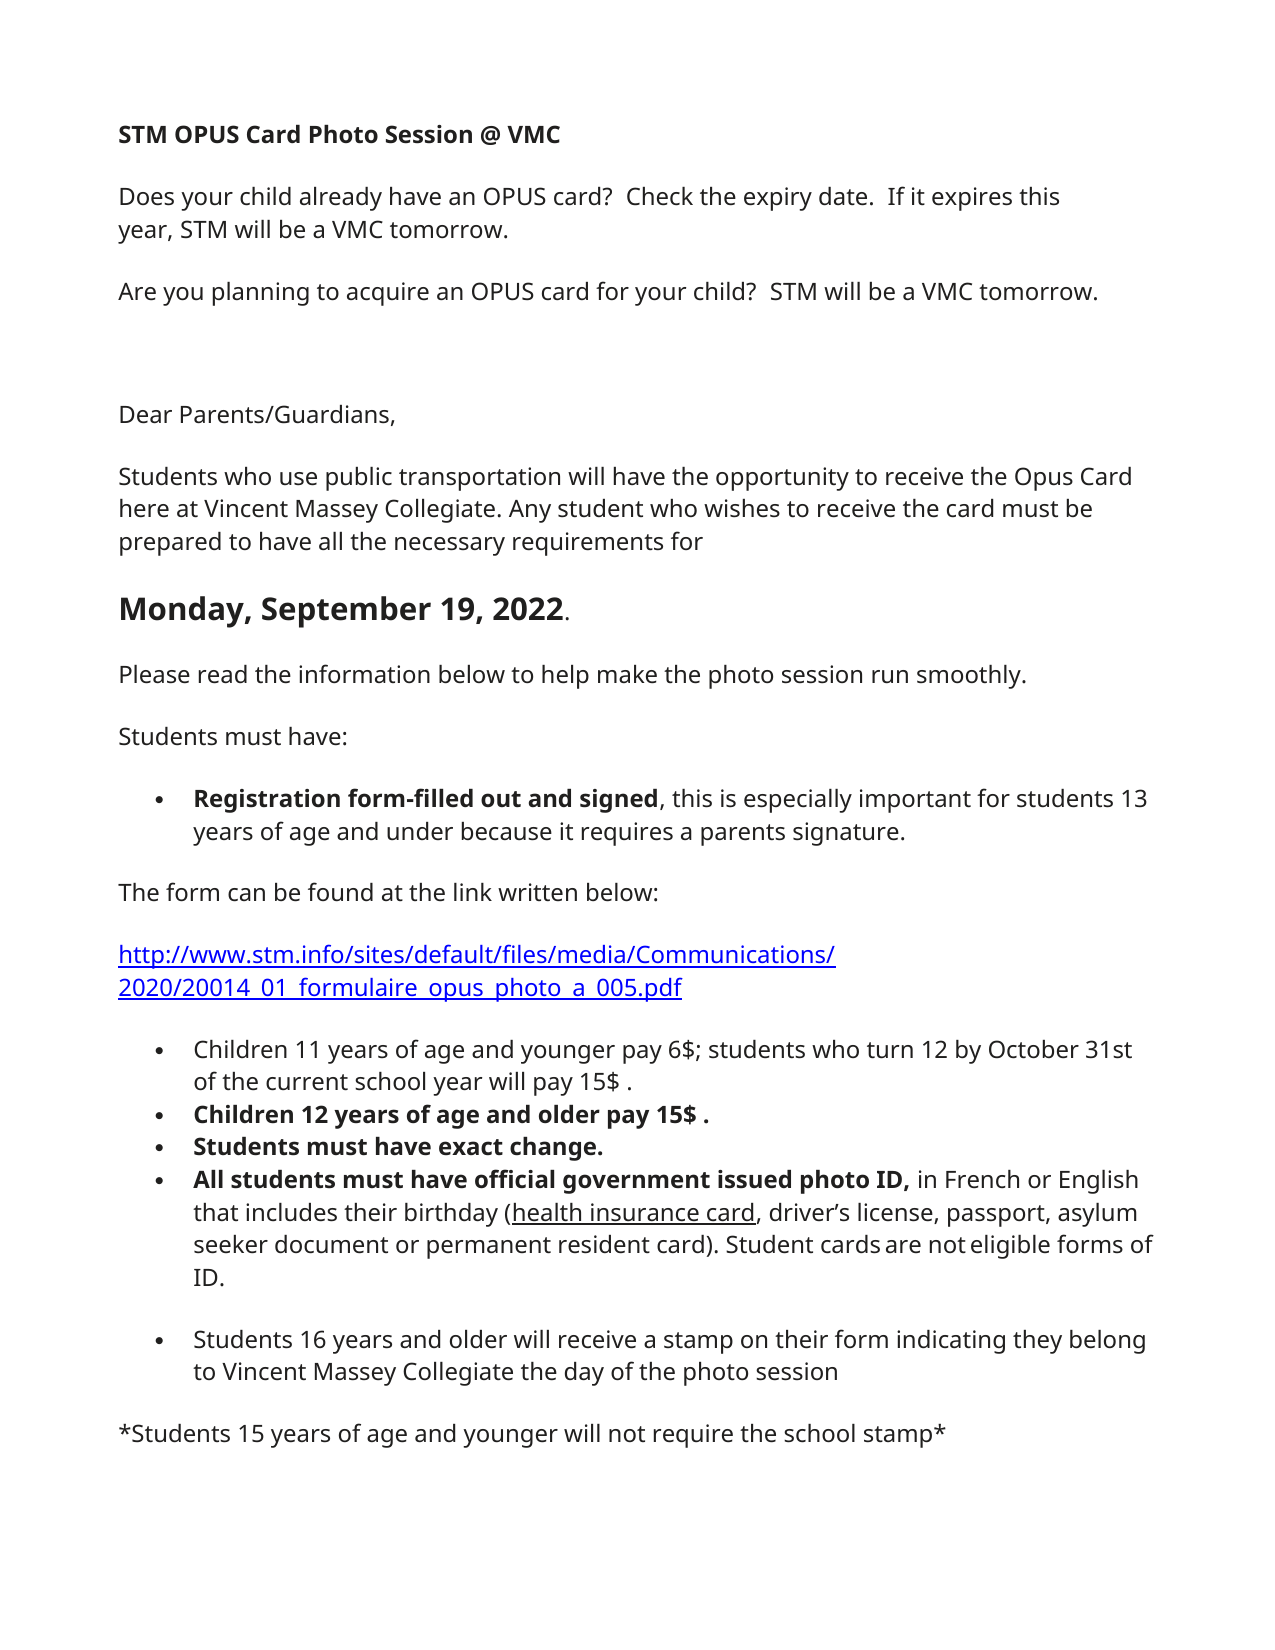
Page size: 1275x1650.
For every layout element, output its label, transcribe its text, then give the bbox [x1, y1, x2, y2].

text Please read the information below to help make the photo session run smoothly. [118, 658, 1157, 691]
text *Students 15 years of age and younger will not require the school stamp* [118, 1417, 1157, 1449]
text Dear Parents/Guardians, [118, 398, 1157, 430]
list Registration form-filled out and signed, this is especially important for students 13 years of age and under because it requires a parents signature. [156, 782, 1157, 847]
list Students must have exact change. [156, 1130, 1157, 1163]
text The form can be found at the link written below: [118, 876, 1157, 909]
list All students must have official government issued photo ID, in French or English that includes their birthday (health insurance card, driver’s license, passport, asylum seeker document or permanent resident card). Student cards are not eligible forms of ID. [156, 1163, 1157, 1293]
text Are you planning to acquire an OPUS card for your child? STM will be a VMC tomorrow. [118, 274, 1157, 307]
text Students must have: [118, 720, 1157, 753]
text Does your child already have an OPUS card? Check the expiry date. If it expires this year, STM will be a VMC tomorrow. [118, 180, 1157, 245]
list Children 12 years of age and older pay 15$ . [156, 1098, 1157, 1130]
text Monday, September 19, 2022. [118, 587, 1157, 629]
list Children 11 years of age and younger pay 6$; students who turn 12 by October 31st of the current school year will pay 15$ . [156, 1032, 1157, 1098]
text Students who use public transportation will have the opportunity to receive the Opus Card here at Vincent Massey Collegiate. Any student who wishes to receive the card must be prepared to have all the necessary requirements for [118, 459, 1157, 557]
text http://www.stm.info/sites/default/files/media/Communications/2020/20014_01_formulaire_opus_photo_a_005.pdf [118, 938, 1157, 1003]
list Students 16 years and older will receive a stamp on their form indicating they belong to Vincent Massey Collegiate the day of the photo session [156, 1322, 1157, 1388]
text STM OPUS Card Photo Session @ VMC [118, 118, 1157, 151]
